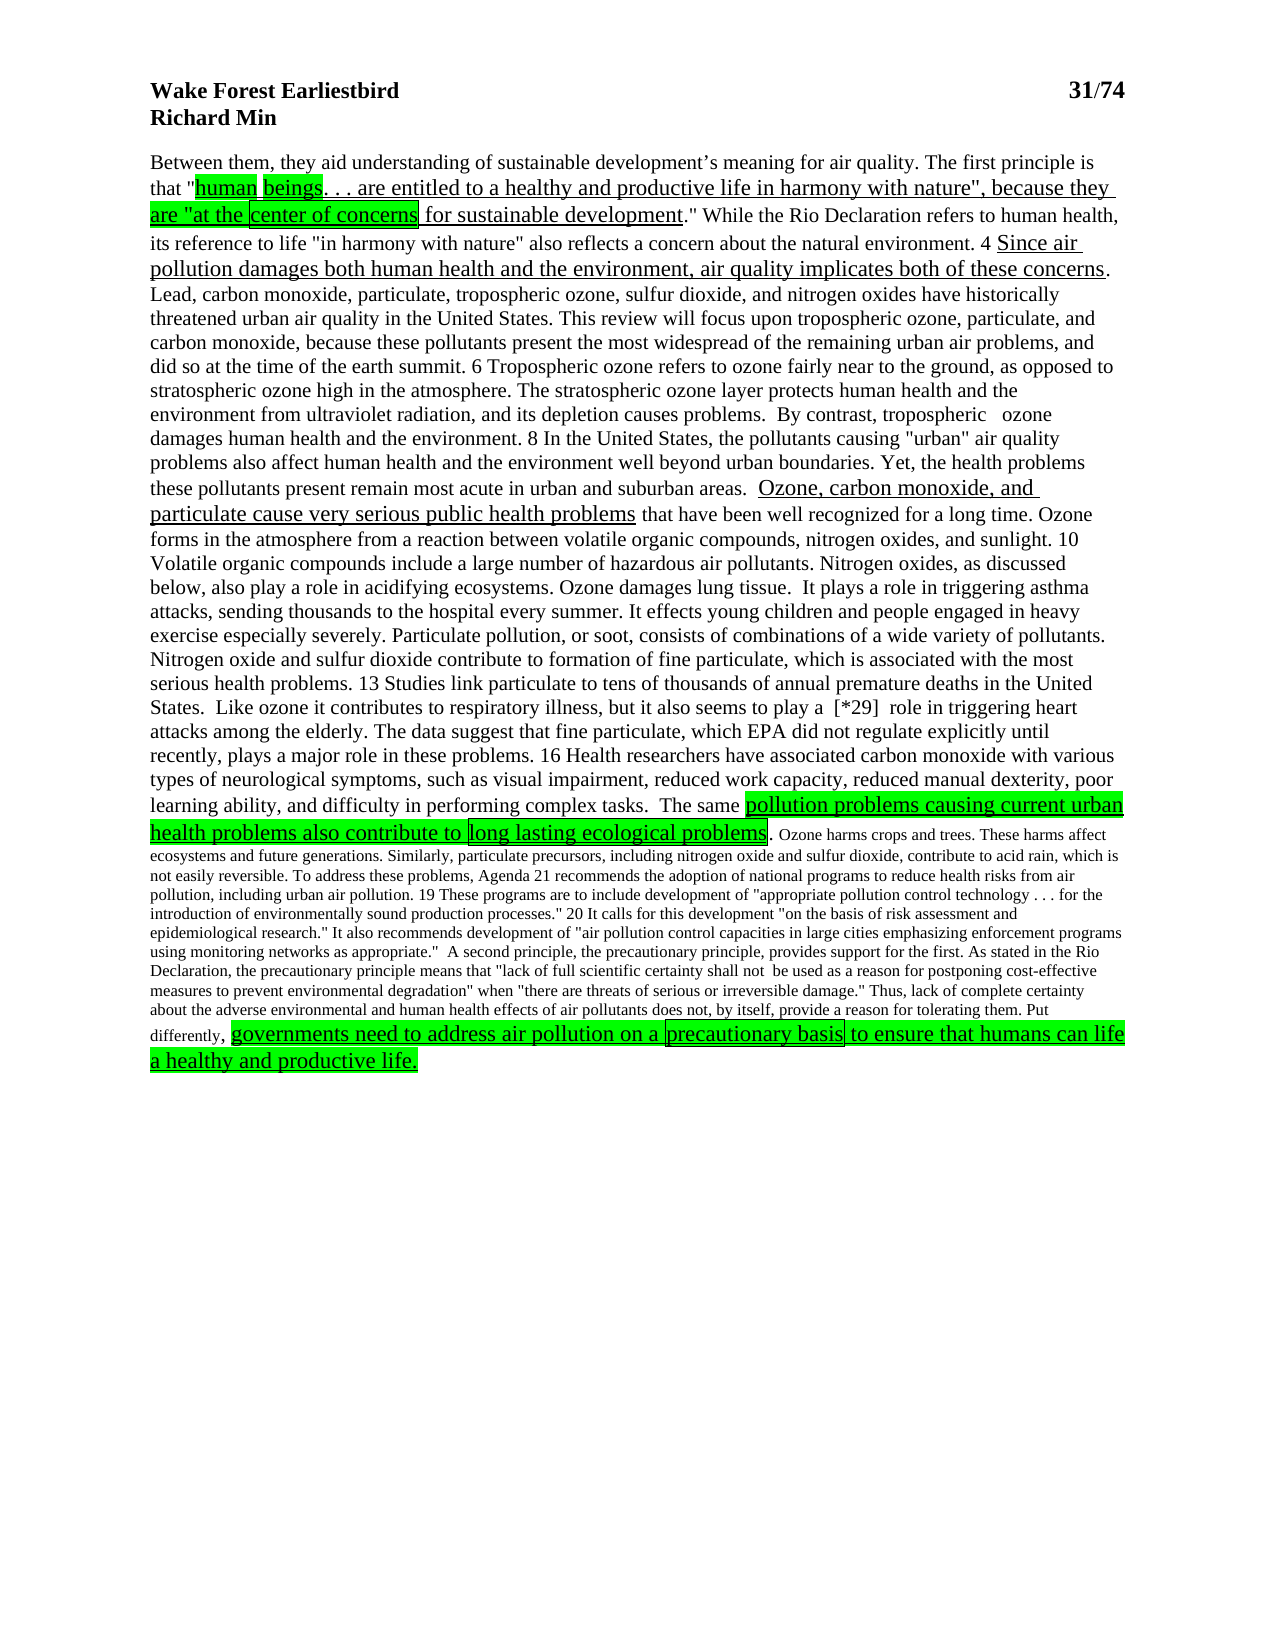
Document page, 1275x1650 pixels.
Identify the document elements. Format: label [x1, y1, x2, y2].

text [150, 150, 1125, 1073]
